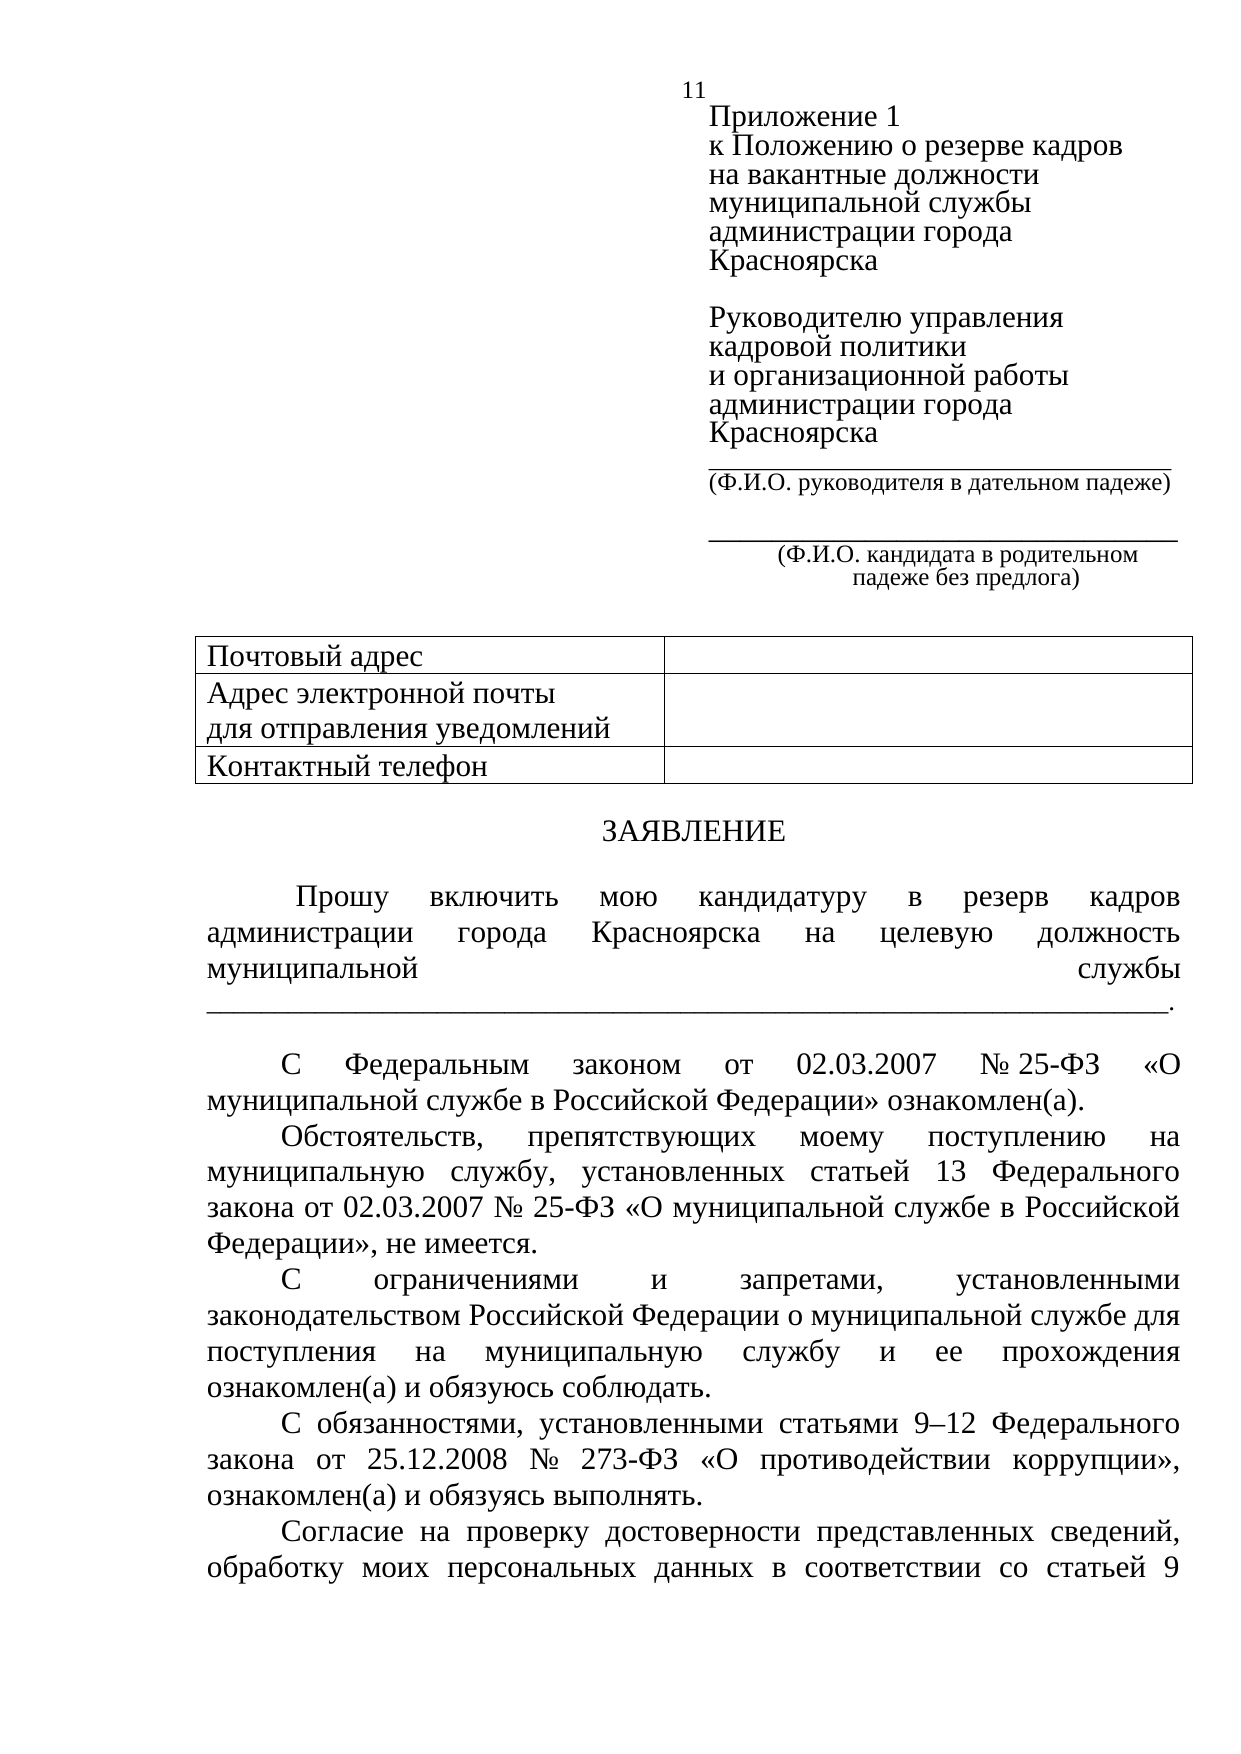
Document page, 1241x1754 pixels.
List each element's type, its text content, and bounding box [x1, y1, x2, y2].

text кадровой политики [207, 334, 1181, 362]
text Приложение 1 [207, 104, 1181, 132]
text администрации города [207, 391, 1181, 420]
text Обстоятельств, препятствующих моему поступлению на муниципальную службу, установленных статьей 13 Федерального закона от 02.03.2007 № 25-ФЗ «О муниципальной службе в Российской Федерации», не имеется. [207, 1117, 1181, 1261]
table_header Почтовый адрес [196, 637, 664, 673]
table_header [665, 637, 1192, 673]
text к Положению о резерве кадров [207, 132, 1181, 161]
text _____________________________________ [207, 449, 1181, 472]
text падеже без предлога) [207, 567, 1181, 590]
text (Ф.И.О. руководителя в дательном падеже) [207, 472, 1181, 494]
text ЗАЯВЛЕНИЕ [207, 812, 1181, 848]
text на вакантные должности [207, 161, 1181, 190]
table_cell Адрес электронной почты для отправления уведомлений [196, 674, 664, 746]
table_cell Контактный телефон [196, 747, 664, 783]
text администрации города [207, 219, 1181, 247]
text С обязанностями, установленными статьями 9–12 Федерального закона от 25.12.2008 № 273-ФЗ «О противодействии коррупции», ознакомлен(а) и обязуясь выполнять. [207, 1404, 1181, 1512]
text (Ф.И.О. кандидата в родительном [207, 544, 1181, 567]
text С Федеральным законом от 02.03.2007 № 25-ФЗ «О муниципальной службе в Российской Федерации» ознакомлен(а). [207, 1045, 1181, 1117]
text муниципальной службы [207, 190, 1181, 219]
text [207, 1512, 1181, 1584]
text Прошу включить мою кандидатуру в резерв кадров администрации города Красноярска на целевую должность муниципальной службы _______________________________________________________________________. [207, 877, 1181, 1016]
text Красноярска [207, 247, 1181, 276]
table_cell [665, 674, 1192, 746]
text ______________________________ [207, 515, 1181, 544]
table_cell [665, 747, 1192, 783]
text и организационной работы [207, 362, 1181, 391]
text Руководителю управления [207, 305, 1181, 334]
text С ограничениями и запретами, установленными законодательством Российской Федерации о муниципальной службе для поступления на муниципальную службу и ее прохождения ознакомлен(а) и обязуюсь соблюдать. [207, 1261, 1181, 1404]
text Красноярска [207, 420, 1181, 449]
